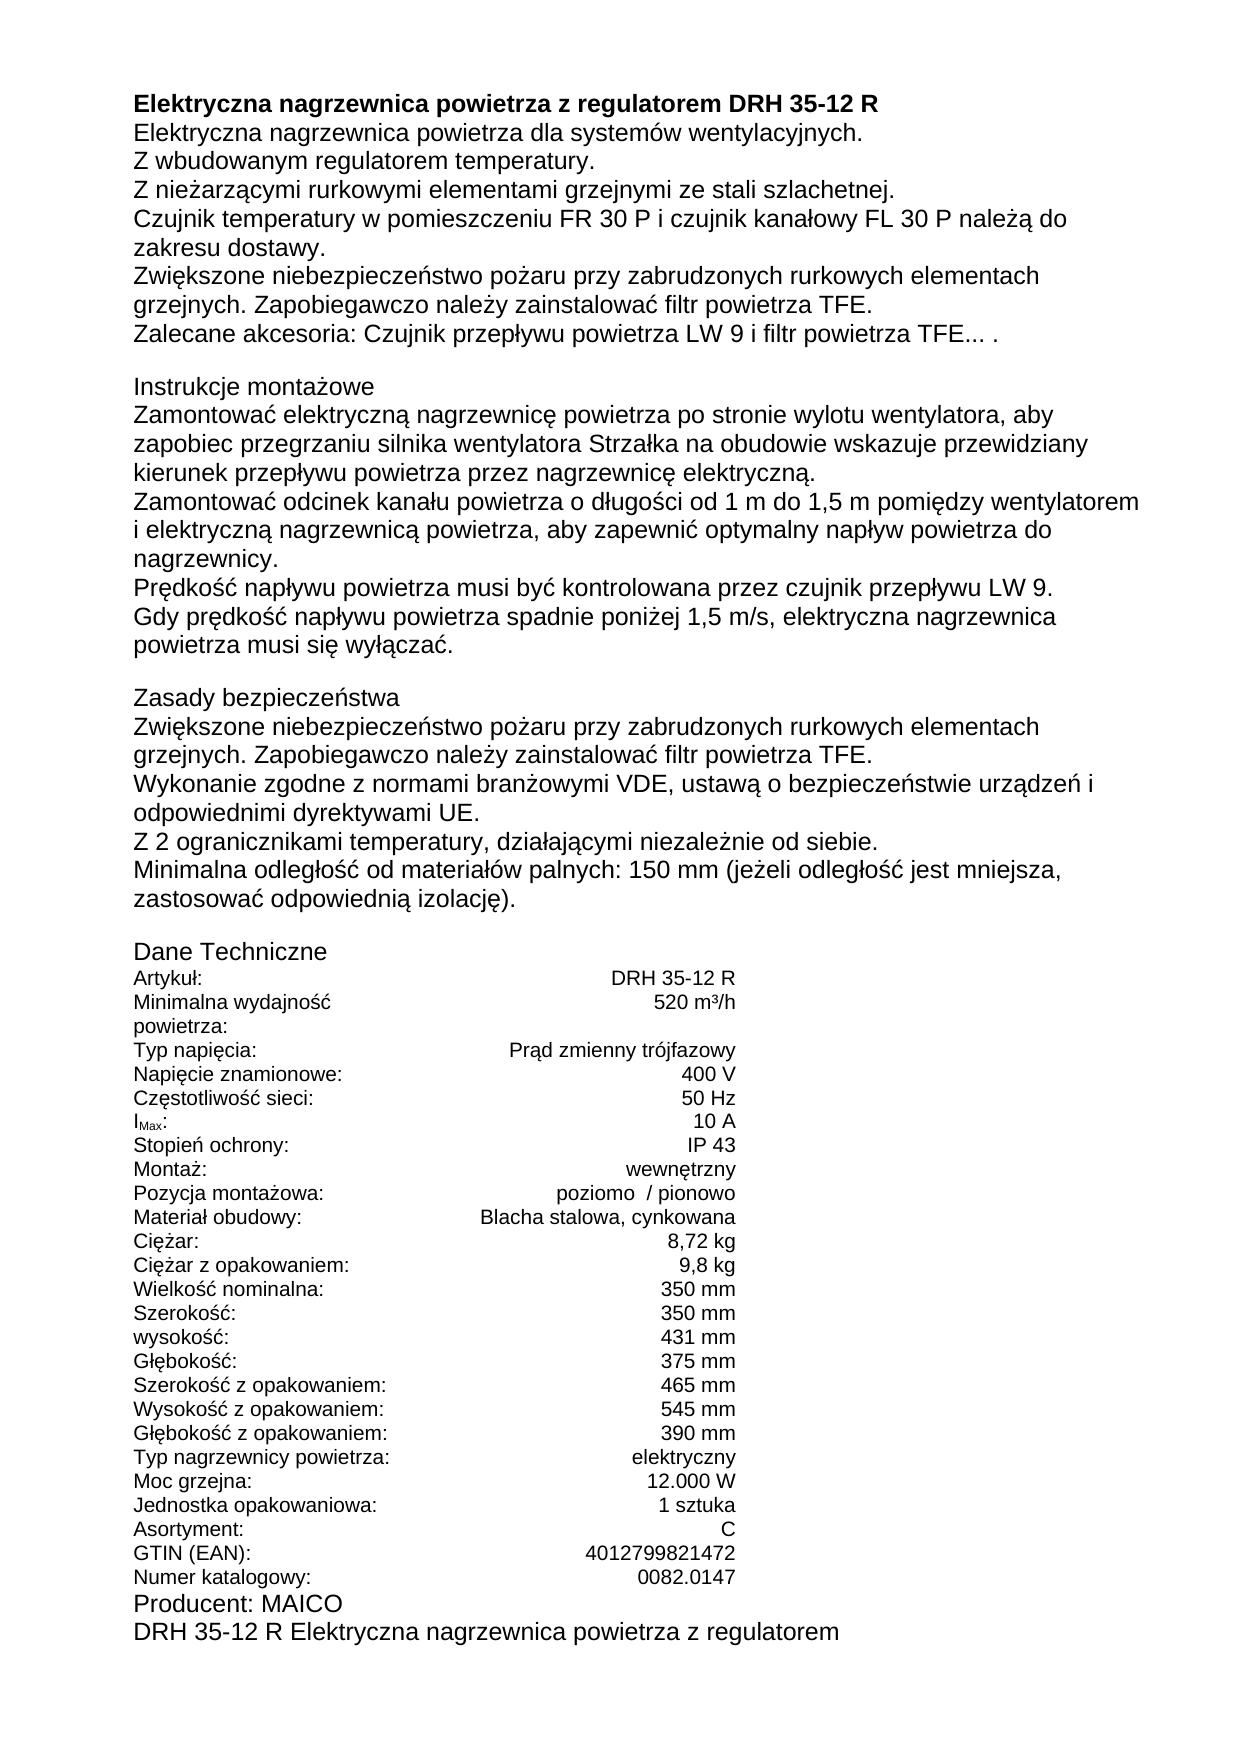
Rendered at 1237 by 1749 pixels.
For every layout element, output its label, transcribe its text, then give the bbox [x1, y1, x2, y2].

text Instrukcje montażowe [133, 371, 1148, 400]
table_cell Głębokość: [122, 1349, 434, 1373]
table_cell 1 sztuka [434, 1493, 747, 1517]
text Zwiększone niebezpieczeństwo pożaru przy zabrudzonych rurkowych elementach grzejnych. Zapobiegawczo należy zainstalować filtr powietrza TFE. [133, 261, 1148, 319]
text Minimalna odległość od materiałów palnych: 150 mm (jeżeli odległość jest mniejsza, zastosować odpowiednią izolację). [133, 855, 1148, 913]
table_cell Moc grzejna: [122, 1469, 434, 1493]
table_cell 400 V [434, 1061, 747, 1085]
table_cell Numer katalogowy: [122, 1565, 434, 1588]
table_cell 465 mm [434, 1373, 747, 1397]
table_cell wewnętrzny [434, 1157, 747, 1181]
table_cell Blacha stalowa, cynkowana [434, 1205, 747, 1229]
table_cell Materiał obudowy: [122, 1205, 434, 1229]
table_cell Wysokość z opakowaniem: [122, 1397, 434, 1421]
table_cell Ciężar: [122, 1229, 434, 1253]
table_cell Szerokość z opakowaniem: [122, 1373, 434, 1397]
text Zalecane akcesoria: Czujnik przepływu powietrza LW 9 i filtr powietrza TFE... . [133, 319, 1148, 347]
table_cell Częstotliwość sieci: [122, 1085, 434, 1109]
table_cell Montaż: [122, 1157, 434, 1181]
table_cell 12.000 W [434, 1469, 747, 1493]
text Gdy prędkość napływu powietrza spadnie poniżej 1,5 m/s, elektryczna nagrzewnica powietrza musi się wyłączać. [133, 601, 1148, 659]
text Z wbudowanym regulatorem temperatury. [133, 146, 1148, 175]
table_cell 350 mm [434, 1301, 747, 1325]
table_cell 545 mm [434, 1397, 747, 1421]
text Elektryczna nagrzewnica powietrza dla systemów wentylacyjnych. [133, 117, 1148, 146]
table_cell 390 mm [434, 1421, 747, 1445]
table_cell GTIN (EAN): [122, 1541, 434, 1564]
text Prędkość napływu powietrza musi być kontrolowana przez czujnik przepływu LW 9. [133, 573, 1148, 601]
table_cell 350 mm [434, 1277, 747, 1301]
table_header DRH 35-12 R [434, 966, 747, 989]
text Elektryczna nagrzewnica powietrza z regulatorem DRH 35-12 R [133, 89, 1148, 117]
table_cell C [434, 1517, 747, 1541]
table_cell IMax: [122, 1109, 434, 1133]
table_cell Prąd zmienny trójfazowy [434, 1038, 747, 1061]
table_cell 8,72 kg [434, 1229, 747, 1253]
table_cell 431 mm [434, 1325, 747, 1349]
table_cell Napięcie znamionowe: [122, 1061, 434, 1085]
table_cell 4012799821472 [434, 1541, 747, 1564]
table_cell Typ nagrzewnicy powietrza: [122, 1445, 434, 1469]
text Z nieżarzącymi rurkowymi elementami grzejnymi ze stali szlachetnej. [133, 175, 1148, 204]
table_cell 10 A [434, 1109, 747, 1133]
table_cell elektryczny [434, 1445, 747, 1469]
text Zamontować odcinek kanału powietrza o długości od 1 m do 1,5 m pomiędzy wentylatorem i elektryczną nagrzewnicą powietrza, aby zapewnić optymalny napływ powietrza do nagrzewnicy. [133, 486, 1148, 573]
text Dane Techniczne [133, 937, 1148, 966]
text Zasady bezpieczeństwa [133, 683, 1148, 712]
text DRH 35-12 R Elektryczna nagrzewnica powietrza z regulatorem [133, 1617, 1148, 1646]
text Producent: MAICO [133, 1588, 1148, 1617]
text Zwiększone niebezpieczeństwo pożaru przy zabrudzonych rurkowych elementach grzejnych. Zapobiegawczo należy zainstalować filtr powietrza TFE. [133, 712, 1148, 769]
table_cell 375 mm [434, 1349, 747, 1373]
table_cell 9,8 kg [434, 1253, 747, 1277]
text Z 2 ogranicznikami temperatury, działającymi niezależnie od siebie. [133, 827, 1148, 855]
table_cell Jednostka opakowaniowa: [122, 1493, 434, 1517]
table_cell Wielkość nominalna: [122, 1277, 434, 1301]
table_cell poziomo / pionowo [434, 1181, 747, 1205]
text Czujnik temperatury w pomieszczeniu FR 30 P i czujnik kanałowy FL 30 P należą do zakresu dostawy. [133, 204, 1148, 261]
table_cell IP 43 [434, 1133, 747, 1157]
table_cell Ciężar z opakowaniem: [122, 1253, 434, 1277]
table_cell Minimalna wydajność powietrza: [122, 990, 434, 1037]
table_cell Asortyment: [122, 1517, 434, 1541]
table_cell wysokość: [122, 1325, 434, 1349]
table_cell Głębokość z opakowaniem: [122, 1421, 434, 1445]
table_cell Szerokość: [122, 1301, 434, 1325]
table_cell 50 Hz [434, 1085, 747, 1109]
table_cell Typ napięcia: [122, 1038, 434, 1061]
table_cell Stopień ochrony: [122, 1133, 434, 1157]
table_cell 0082.0147 [434, 1565, 747, 1588]
table_cell Pozycja montażowa: [122, 1181, 434, 1205]
text Wykonanie zgodne z normami branżowymi VDE, ustawą o bezpieczeństwie urządzeń i odpowiednimi dyrektywami UE. [133, 769, 1148, 827]
table_cell 520 m³/h [434, 990, 747, 1037]
text Zamontować elektryczną nagrzewnicę powietrza po stronie wylotu wentylatora, aby zapobiec przegrzaniu silnika wentylatora Strzałka na obudowie wskazuje przewidziany kierunek przepływu powietrza przez nagrzewnicę elektryczną. [133, 400, 1148, 486]
table_header Artykuł: [122, 966, 434, 989]
